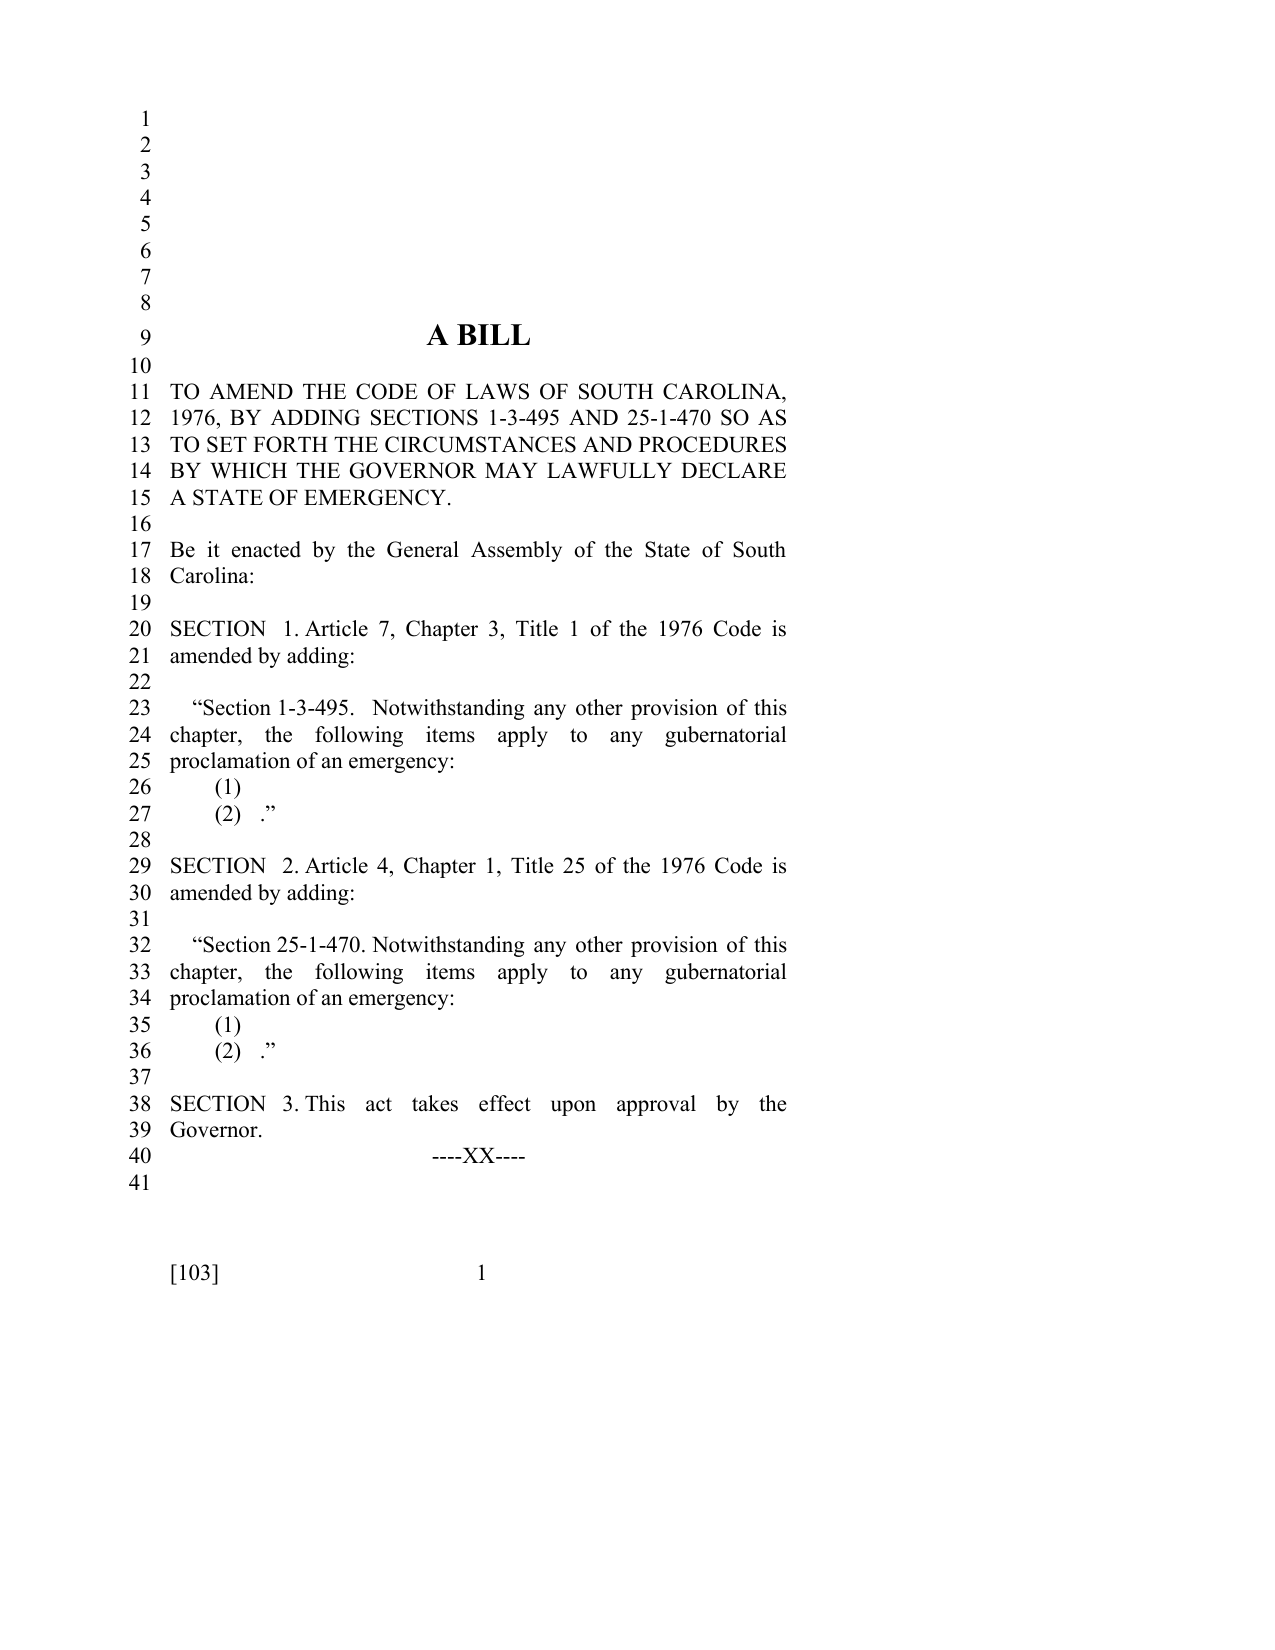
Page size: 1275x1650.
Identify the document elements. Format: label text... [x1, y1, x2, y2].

text SECTION 2. Article 4, Chapter 1, Title 25 of the 1976 Code is amended by adding: [169, 852, 787, 905]
text A BILL [169, 316, 787, 352]
text Be it enacted by the General Assembly of the State of South Carolina: [169, 536, 787, 589]
text (1) [169, 773, 787, 800]
text “Section 25-1-470. Notwithstanding any other provision of this chapter, the following items apply to any gubernatorial proclamation of an emergency: [169, 932, 787, 1011]
text (2) .” [169, 1037, 787, 1063]
text TO AMEND THE CODE OF LAWS OF SOUTH CAROLINA, 1976, BY ADDING SECTIONS 1-3-495 AND 25-1-470 SO AS TO SET FORTH THE CIRCUMSTANCES AND PROCEDURES BY WHICH THE GOVERNOR MAY LAWFULLY DECLARE A STATE OF EMERGENCY. [169, 378, 787, 510]
text (2) .” [169, 800, 787, 826]
text “Section 1-3-495. Notwithstanding any other provision of this chapter, the following items apply to any gubernatorial proclamation of an emergency: [169, 694, 787, 773]
text ----XX---- [169, 1142, 787, 1169]
text SECTION 1. Article 7, Chapter 3, Title 1 of the 1976 Code is amended by adding: [169, 615, 787, 668]
text SECTION 3. This act takes effect upon approval by the Governor. [169, 1090, 787, 1142]
text (1) [169, 1011, 787, 1037]
